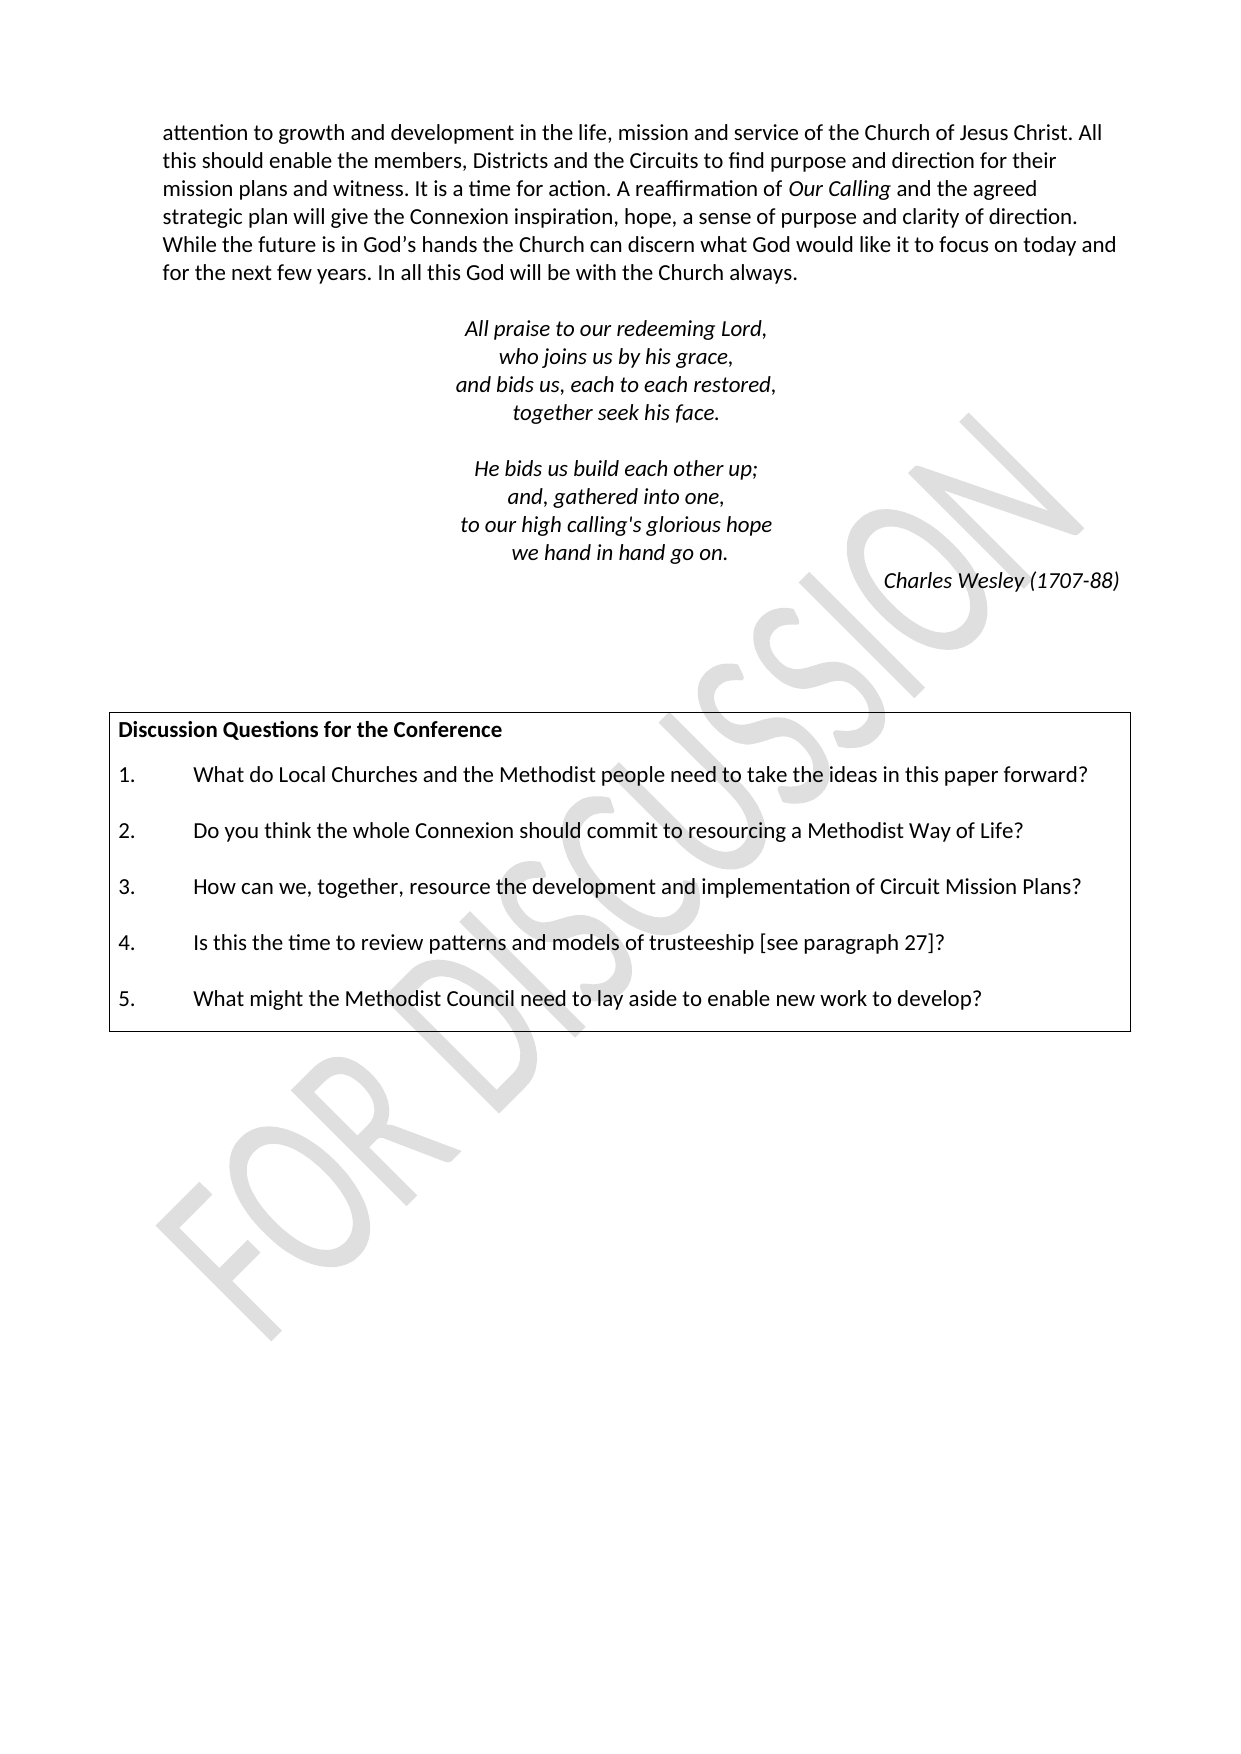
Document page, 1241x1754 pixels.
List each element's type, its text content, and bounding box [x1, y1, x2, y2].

text 2. Do you think the whole Connexion should commit to resourcing a Methodist Way of Life? [118, 816, 1122, 844]
text 5. What might the Methodist Council need to lay aside to enable new work to develop? [110, 981, 1130, 1031]
list Charles Wesley (1707-88) [118, 566, 1122, 594]
text 3. How can we, together, resource the development and implementation of Circuit Mission Plans? [118, 872, 1122, 900]
text Discussion Questions for the Conference [110, 713, 1130, 743]
text 1. What do Local Churches and the Methodist people need to take the ideas in this paper forward? [110, 757, 1130, 788]
text 4. Is this the time to review patterns and models of trusteeship [see paragraph 27]? [118, 928, 1122, 956]
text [162, 118, 1122, 286]
list All praise to our redeeming Lord, who joins us by his grace, and bids us, each to each restored, together seek his face. He bids us build each other up; and, gathered into one, to our high calling's glorious hope we hand in hand go on. [118, 314, 1122, 566]
